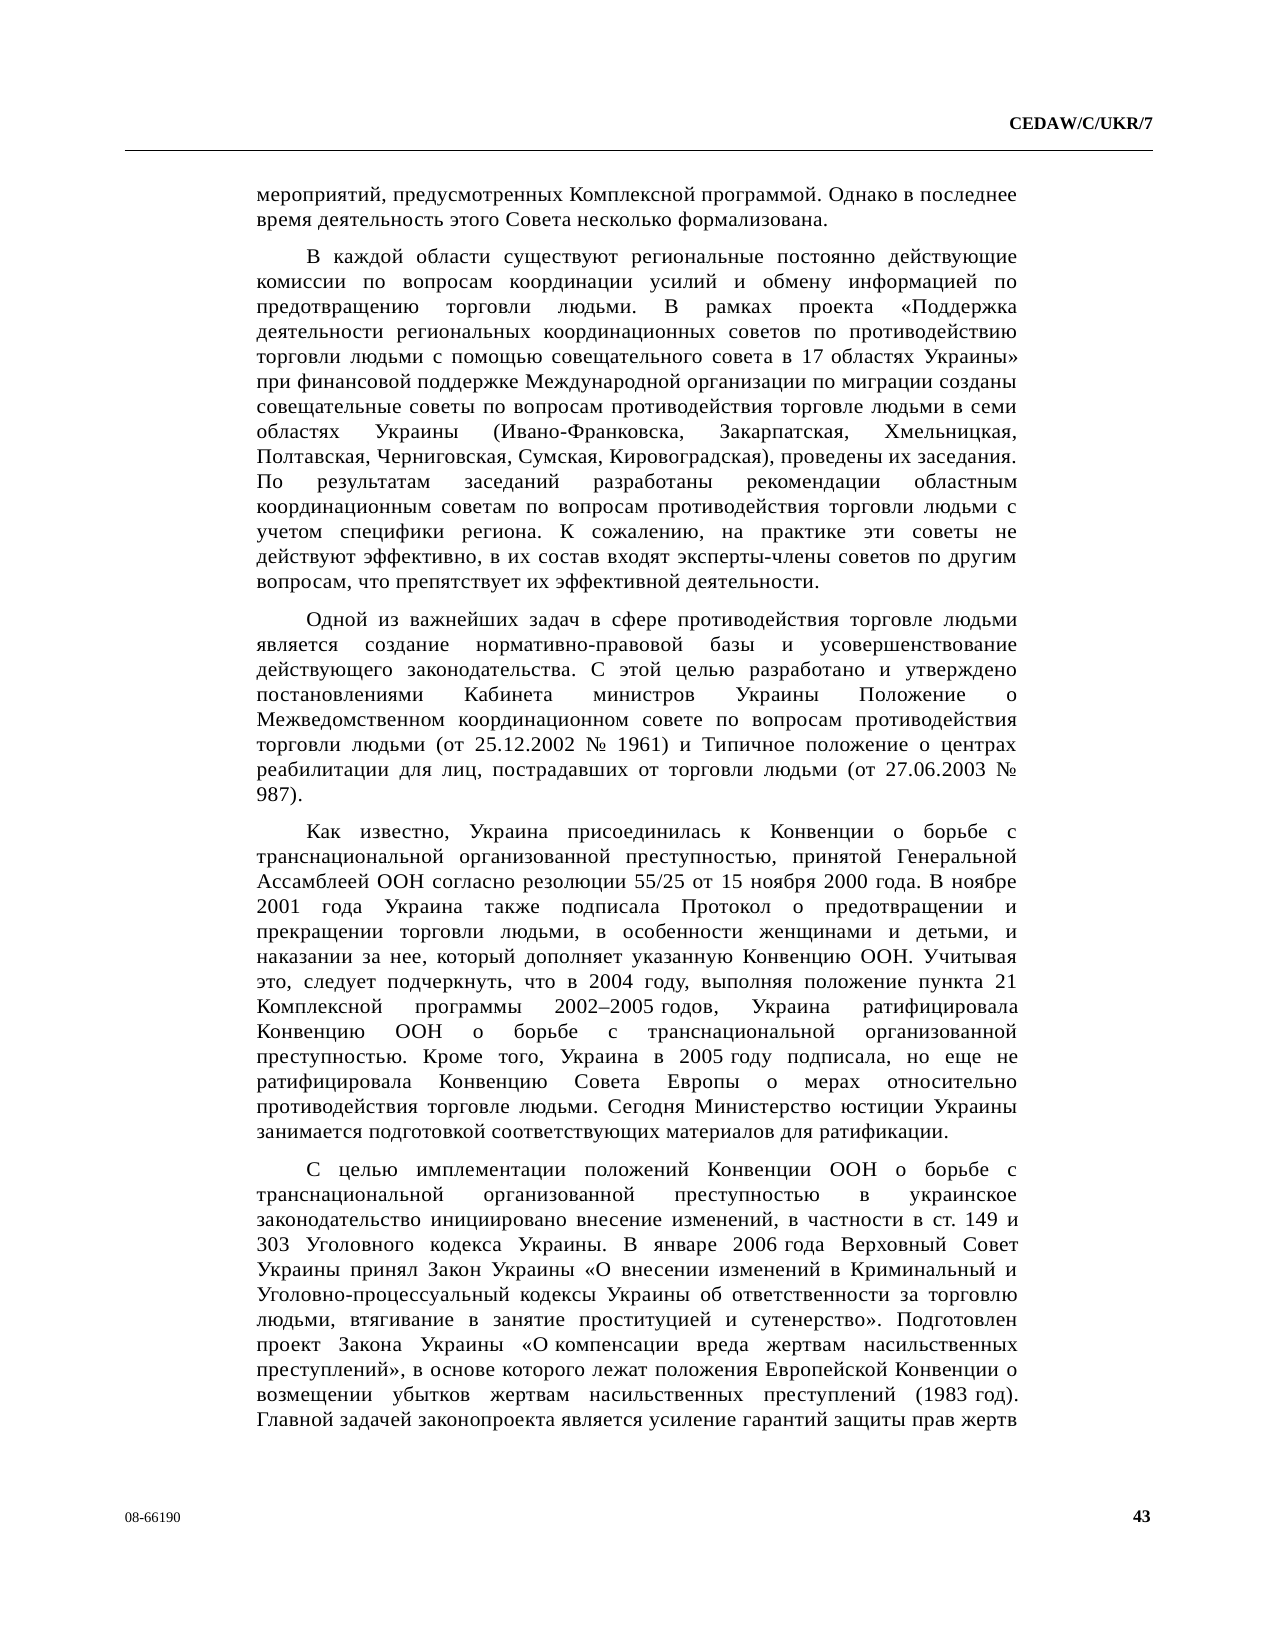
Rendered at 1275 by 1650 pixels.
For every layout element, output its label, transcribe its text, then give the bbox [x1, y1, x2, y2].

text В каждой области существуют региональные постоянно действующие комиссии по вопросам координации усилий и обмену информацией по предотвращению торговли людьми. В рамках проекта «Поддержка деятельности региональных координационных советов по противодействию торговли людьми с помощью совещательного совета в 17 областях Украины» при финансовой поддержке Международной организации по миграции созданы совещательные советы по вопросам противодействия торговле людьми в семи областях Украины (Ивано-Франковска, Закарпатская, Хмельницкая, Полтавская, Черниговская, Сумская, Кировоградская), проведены их заседания. По результатам заседаний разработаны рекомендации областным координационным советам по вопросам противодействия торговли людьми с учетом специфики региона. К сожалению, на практике эти советы не действуют эффективно, в их состав входят эксперты-члены советов по другим вопросам, что препятствует их эффективной деятельности. [256, 244, 1018, 594]
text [256, 181, 1018, 231]
text Как известно, Украина присоединилась к Конвенции о борьбе с транснациональной организованной преступностью, принятой Генеральной Ассамблеей ООН согласно резолюции 55/25 от 15 ноября 2000 года. В ноябре 2001 года Украина также подписала Протокол о предотвращении и прекращении торговли людьми, в особенности женщинами и детьми, и наказании за нее, который дополняет указанную Конвенцию ООН. Учитывая это, следует подчеркнуть, что в 2004 году, выполняя положение пункта 21 Комплексной программы 2002–2005 годов, Украина ратифицировала Конвенцию ООН о борьбе с транснациональной организованной преступностью. Кроме того, Украина в 2005 году подписала, но еще не ратифицировала Конвенцию Совета Европы о мерах относительно противодействия торговле людьми. Сегодня Министерство юстиции Украины занимается подготовкой соответствующих материалов для ратификации. [256, 819, 1018, 1144]
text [256, 1156, 1018, 1431]
text Одной из важнейших задач в сфере противодействия торговле людьми является создание нормативно-правовой базы и усовершенствование действующего законодательства. С этой целью разработано и утверждено постановлениями Кабинета министров Украины Положение о Межведомственном координационном совете по вопросам противодействия торговли людьми (от 25.12.2002 № 1961) и Типичное положение о центрах реабилитации для лиц, пострадавших от торговли людьми (от 27.06.2003 № 987). [256, 606, 1018, 806]
